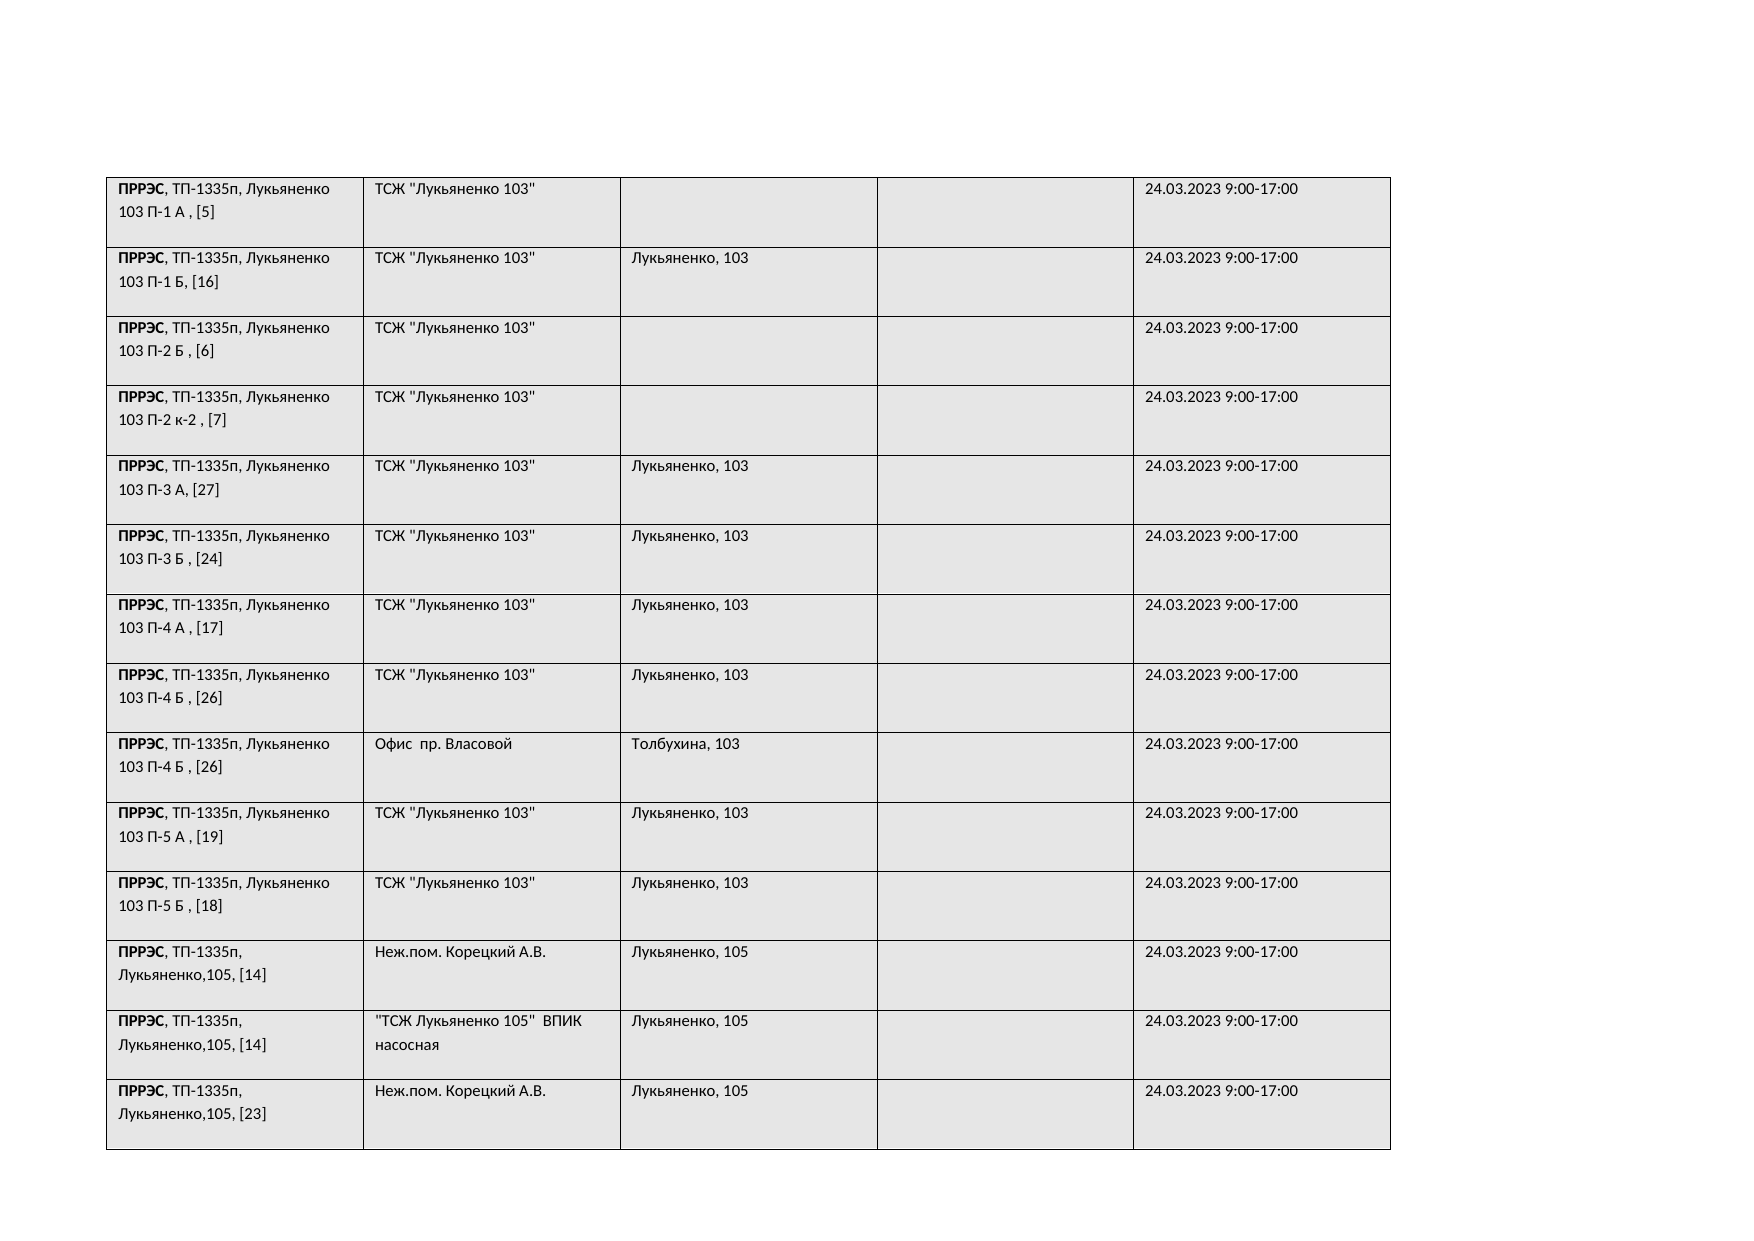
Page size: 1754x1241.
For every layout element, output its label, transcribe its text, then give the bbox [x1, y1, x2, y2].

table_cell 24.03.2023 9:00-17:00 [1134, 525, 1390, 593]
table_cell ТСЖ "Лукьяненко 103" [364, 595, 620, 663]
table_cell Лукьяненко, 103 [621, 803, 877, 871]
table_cell 24.03.2023 9:00-17:00 [1134, 595, 1390, 663]
table_cell ПРРЭС, ТП-1335п, Лукьяненко 103 П-5 А , [19] [107, 803, 363, 871]
table_cell Толбухина, 103 [621, 733, 877, 802]
table_cell Лукьяненко, 105 [621, 1080, 877, 1148]
table_cell [878, 872, 1133, 940]
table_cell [107, 1080, 363, 1148]
table_cell [878, 178, 1133, 247]
table_cell 24.03.2023 9:00-17:00 [1134, 872, 1390, 940]
table_cell [878, 664, 1133, 732]
table_cell ПРРЭС, ТП-1335п, Лукьяненко 103 П-5 Б , [18] [107, 872, 363, 940]
table_cell [878, 803, 1133, 871]
table_cell ТСЖ "Лукьяненко 103" [364, 664, 620, 732]
table_cell ТСЖ "Лукьяненко 103" [364, 317, 620, 385]
table_cell Неж.пом. Корецкий А.В. [364, 941, 620, 1010]
table_cell ПРРЭС, ТП-1335п, Лукьяненко 103 П-4 Б , [26] [107, 664, 363, 732]
table_cell Лукьяненко, 105 [621, 1011, 877, 1079]
table_cell [878, 248, 1133, 316]
table_cell [878, 733, 1133, 802]
table_cell ПРРЭС, ТП-1335п, Лукьяненко,105, [14] [107, 1011, 363, 1079]
table_cell [878, 595, 1133, 663]
table_cell Лукьяненко, 103 [621, 248, 877, 316]
table_cell Лукьяненко, 103 [621, 456, 877, 524]
table_cell ПРРЭС, ТП-1335п, Лукьяненко 103 П-2 к-2 , [7] [107, 386, 363, 455]
table_cell [878, 941, 1133, 1010]
table_cell 24.03.2023 9:00-17:00 [1134, 386, 1390, 455]
table_cell [878, 386, 1133, 455]
table_cell 24.03.2023 9:00-17:00 [1134, 941, 1390, 1010]
table_cell [621, 317, 877, 385]
table_cell ПРРЭС, ТП-1335п, Лукьяненко 103 П-3 Б , [24] [107, 525, 363, 593]
table_cell 24.03.2023 9:00-17:00 [1134, 664, 1390, 732]
table_cell "ТСЖ Лукьяненко 105" ВПИК насосная [364, 1011, 620, 1079]
table_cell ПРРЭС, ТП-1335п, Лукьяненко 103 П-4 Б , [26] [107, 733, 363, 802]
table_cell ПРРЭС, ТП-1335п, Лукьяненко 103 П-2 Б , [6] [107, 317, 363, 385]
table_cell Офис пр. Власовой [364, 733, 620, 802]
table_cell [878, 1011, 1133, 1079]
table_cell Неж.пом. Корецкий А.В. [364, 1080, 620, 1148]
table_cell Лукьяненко, 103 [621, 525, 877, 593]
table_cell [1134, 1080, 1390, 1148]
table_cell Лукьяненко, 103 [621, 595, 877, 663]
table_cell ТСЖ "Лукьяненко 103" [364, 456, 620, 524]
table_cell ПРРЭС, ТП-1335п, Лукьяненко 103 П-3 А, [27] [107, 456, 363, 524]
table_cell [621, 178, 877, 247]
table_cell Лукьяненко, 103 [621, 872, 877, 940]
table_cell 24.03.2023 9:00-17:00 [1134, 456, 1390, 524]
table_cell Лукьяненко, 103 [621, 664, 877, 732]
table_cell ТСЖ "Лукьяненко 103" [364, 386, 620, 455]
table_cell 24.03.2023 9:00-17:00 [1134, 1011, 1390, 1079]
table_cell ТСЖ "Лукьяненко 103" [364, 872, 620, 940]
table_cell ТСЖ "Лукьяненко 103" [364, 248, 620, 316]
table_cell [878, 525, 1133, 593]
table_cell 24.03.2023 9:00-17:00 [1134, 733, 1390, 802]
table_cell [878, 456, 1133, 524]
table_cell ТСЖ "Лукьяненко 103" [364, 525, 620, 593]
table_cell 24.03.2023 9:00-17:00 [1134, 317, 1390, 385]
table_cell 24.03.2023 9:00-17:00 [1134, 248, 1390, 316]
table_cell ПРРЭС, ТП-1335п, Лукьяненко 103 П-1 Б, [16] [107, 248, 363, 316]
table_cell [621, 386, 877, 455]
table_cell 24.03.2023 9:00-17:00 [1134, 803, 1390, 871]
table_cell ПРРЭС, ТП-1335п, Лукьяненко 103 П-1 А , [5] [107, 178, 363, 247]
table_cell Лукьяненко, 105 [621, 941, 877, 1010]
table_cell ПРРЭС, ТП-1335п, Лукьяненко 103 П-4 А , [17] [107, 595, 363, 663]
table_cell ТСЖ "Лукьяненко 103" [364, 803, 620, 871]
table_cell ПРРЭС, ТП-1335п, Лукьяненко,105, [14] [107, 941, 363, 1010]
table_cell ТСЖ "Лукьяненко 103" [364, 178, 620, 247]
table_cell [1134, 178, 1390, 247]
table_cell [878, 317, 1133, 385]
table_cell [878, 1080, 1133, 1148]
